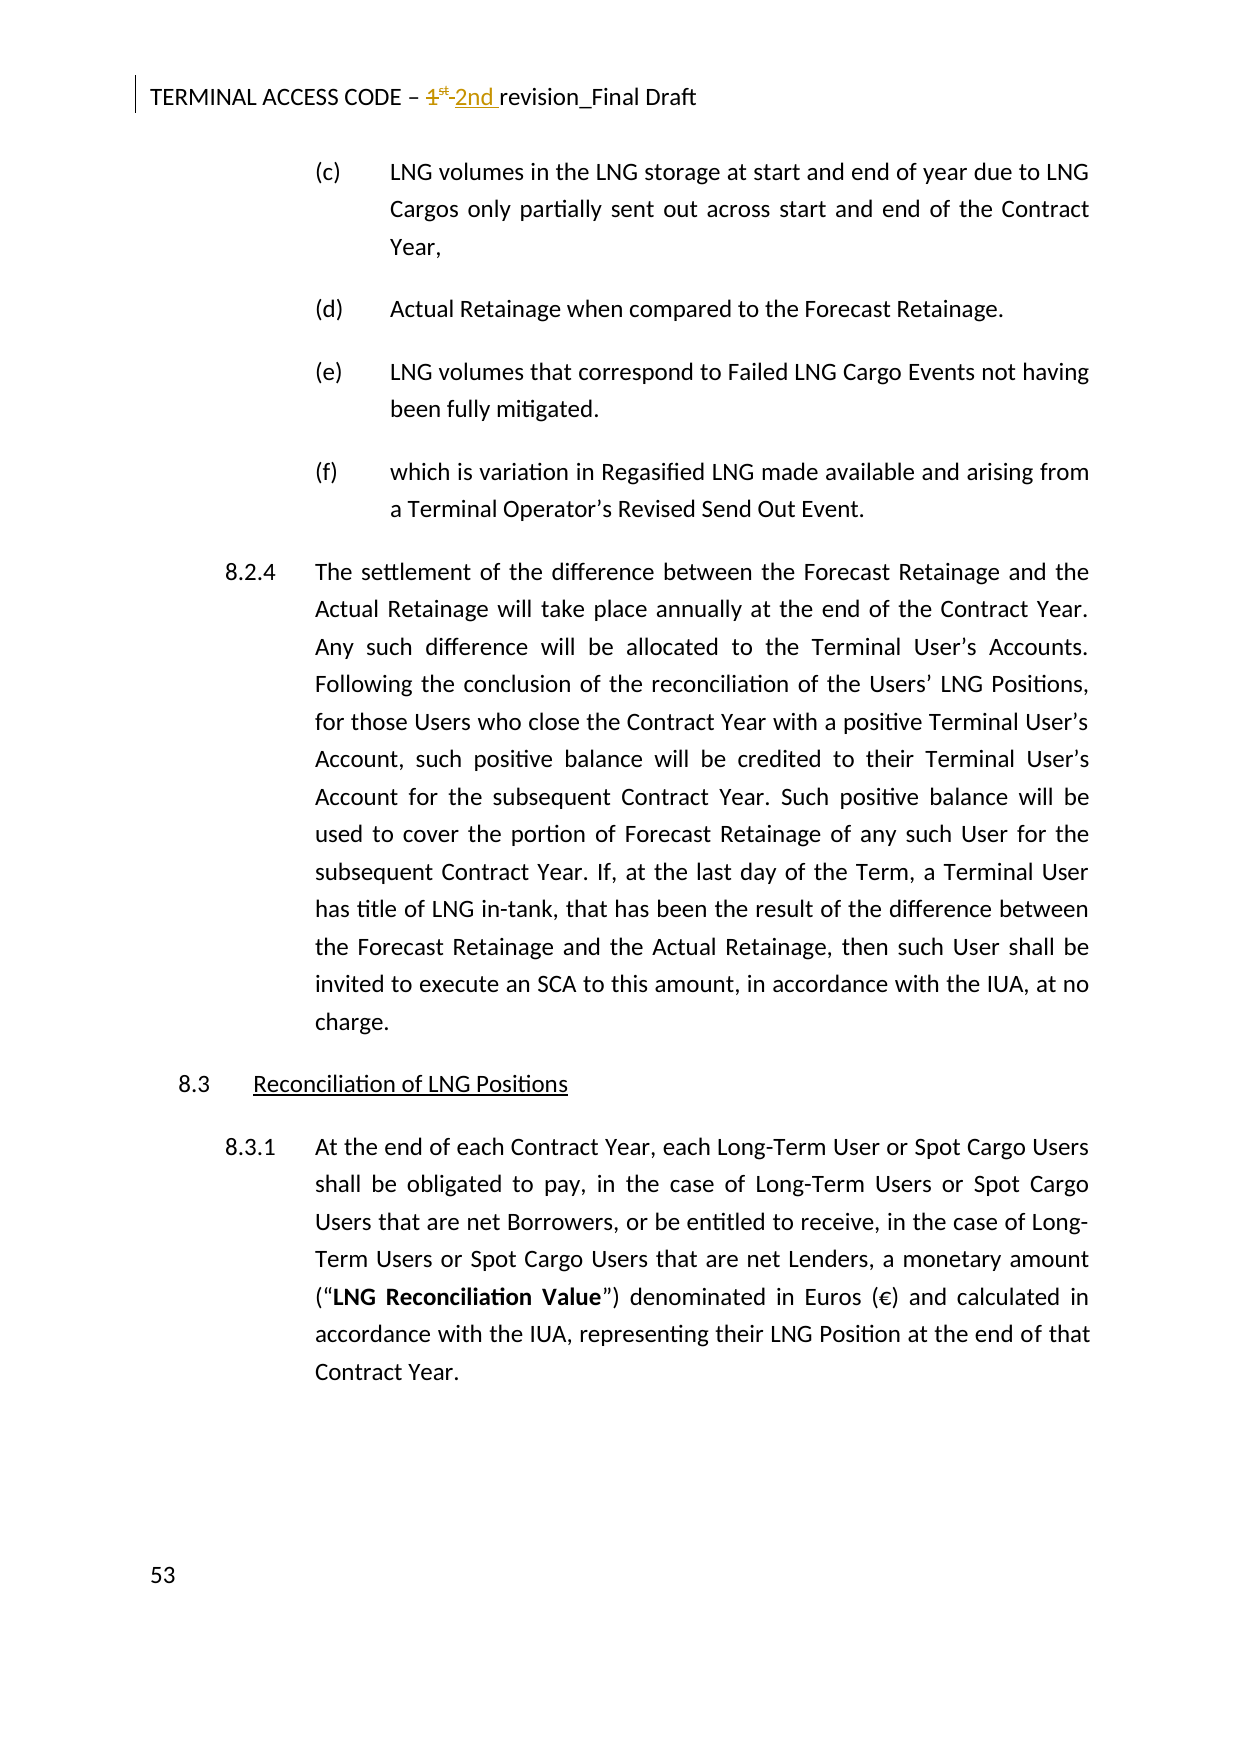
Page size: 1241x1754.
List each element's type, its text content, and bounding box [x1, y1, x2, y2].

subtitle which is variation in Regasified LNG made available and arising from a Terminal Operator’s Revised Send Out Event. [315, 450, 1090, 525]
subtitle Reconciliation of LNG Positions [178, 1062, 1090, 1100]
subtitle At the end of each Contract Year, each Long-Term User or Spot Cargo Users shall be obligated to pay, in the case of Long-Term Users or Spot Cargo Users that are net Borrowers, or be entitled to receive, in the case of Long-Term Users or Spot Cargo Users that are net Lenders, a monetary amount (“LNG Reconciliation Value”) denominated in Euros (€) and calculated in accordance with the IUA, representing their LNG Position at the end of that Contract Year. [225, 1125, 1090, 1387]
subtitle The settlement of the difference between the Forecast Retainage and the Actual Retainage will take place annually at the end of the Contract Year. Any such difference will be allocated to the Terminal User’s Accounts. Following the conclusion of the reconciliation of the Users’ LNG Positions, for those Users who close the Contract Year with a positive Terminal User’s Account, such positive balance will be credited to their Terminal User’s Account for the subsequent Contract Year. Such positive balance will be used to cover the portion of Forecast Retainage of any such User for the subsequent Contract Year. If, at the last day of the Term, a Terminal User has title of LNG in-tank, that has been the result of the difference between the Forecast Retainage and the Actual Retainage, then such User shall be invited to execute an SCA to this amount, in accordance with the IUA, at no charge. [225, 550, 1090, 1037]
subtitle LNG volumes that correspond to Failed LNG Cargo Events not having been fully mitigated. [315, 350, 1090, 425]
subtitle LNG volumes in the LNG storage at start and end of year due to LNG Cargos only partially sent out across start and end of the Contract Year, [315, 150, 1090, 262]
subtitle Actual Retainage when compared to the Forecast Retainage. [315, 287, 1090, 325]
